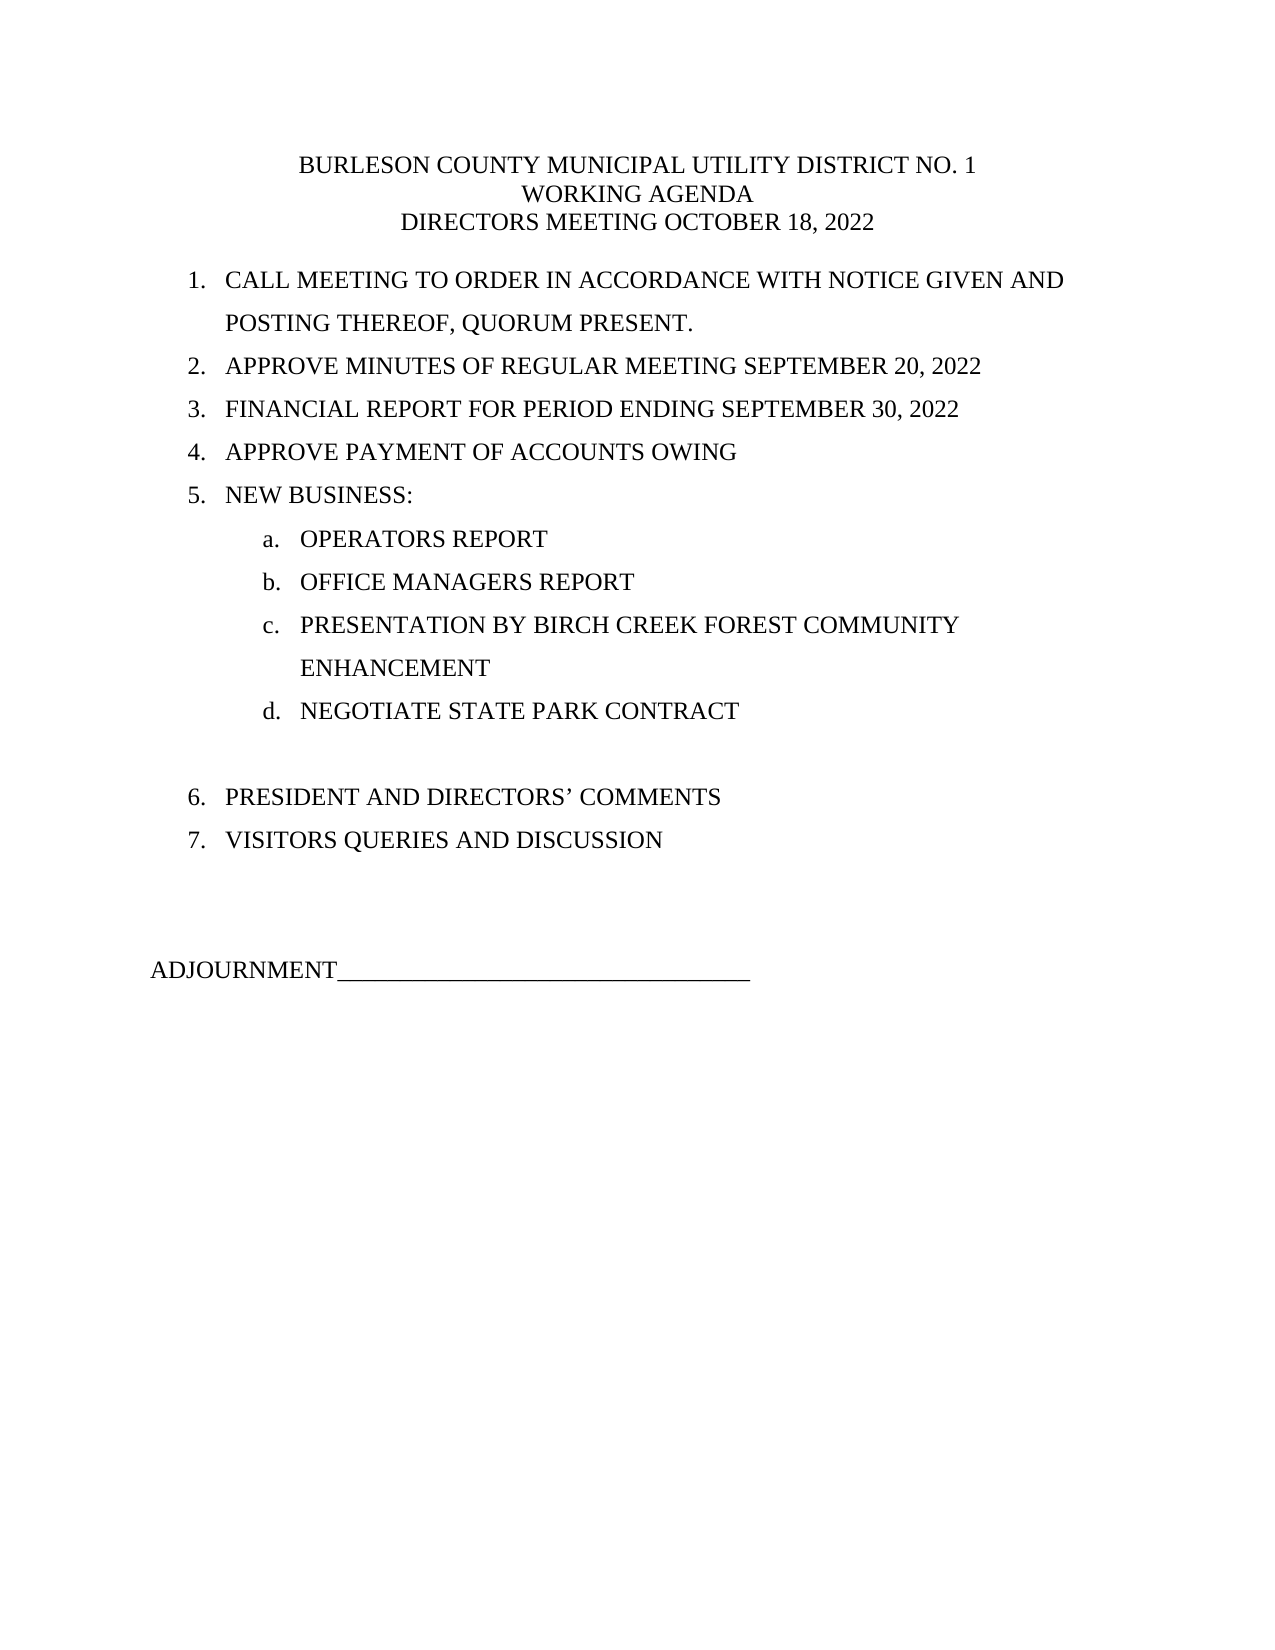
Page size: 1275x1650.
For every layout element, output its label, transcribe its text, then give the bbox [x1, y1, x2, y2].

text DIRECTORS MEETING OCTOBER 18, 2022 [150, 207, 1125, 236]
list NEW BUSINESS: [187, 481, 1125, 509]
list OPERATORS REPORT [262, 524, 1125, 552]
list NEGOTIATE STATE PARK CONTRACT [262, 696, 1125, 725]
list FINANCIAL REPORT FOR PERIOD ENDING SEPTEMBER 30, 2022 [187, 394, 1125, 423]
list VISITORS QUERIES AND DISCUSSION [187, 826, 1125, 854]
list APPROVE PAYMENT OF ACCOUNTS OWING [187, 437, 1125, 466]
text WORKING AGENDA [150, 179, 1125, 207]
list APPROVE MINUTES OF REGULAR MEETING SEPTEMBER 20, 2022 [187, 351, 1125, 380]
list PRESIDENT AND DIRECTORS’ COMMENTS [187, 782, 1125, 811]
list OFFICE MANAGERS REPORT [262, 567, 1125, 596]
text BURLESON COUNTY MUNICIPAL UTILITY DISTRICT NO. 1 [150, 150, 1125, 179]
list PRESENTATION BY BIRCH CREEK FOREST COMMUNITY ENHANCEMENT [262, 610, 1125, 682]
list CALL MEETING TO ORDER IN ACCORDANCE WITH NOTICE GIVEN AND POSTING THEREOF, QUORUM PRESENT. [187, 265, 1125, 337]
text ADJOURNMENT_________________________________ [150, 955, 1125, 984]
